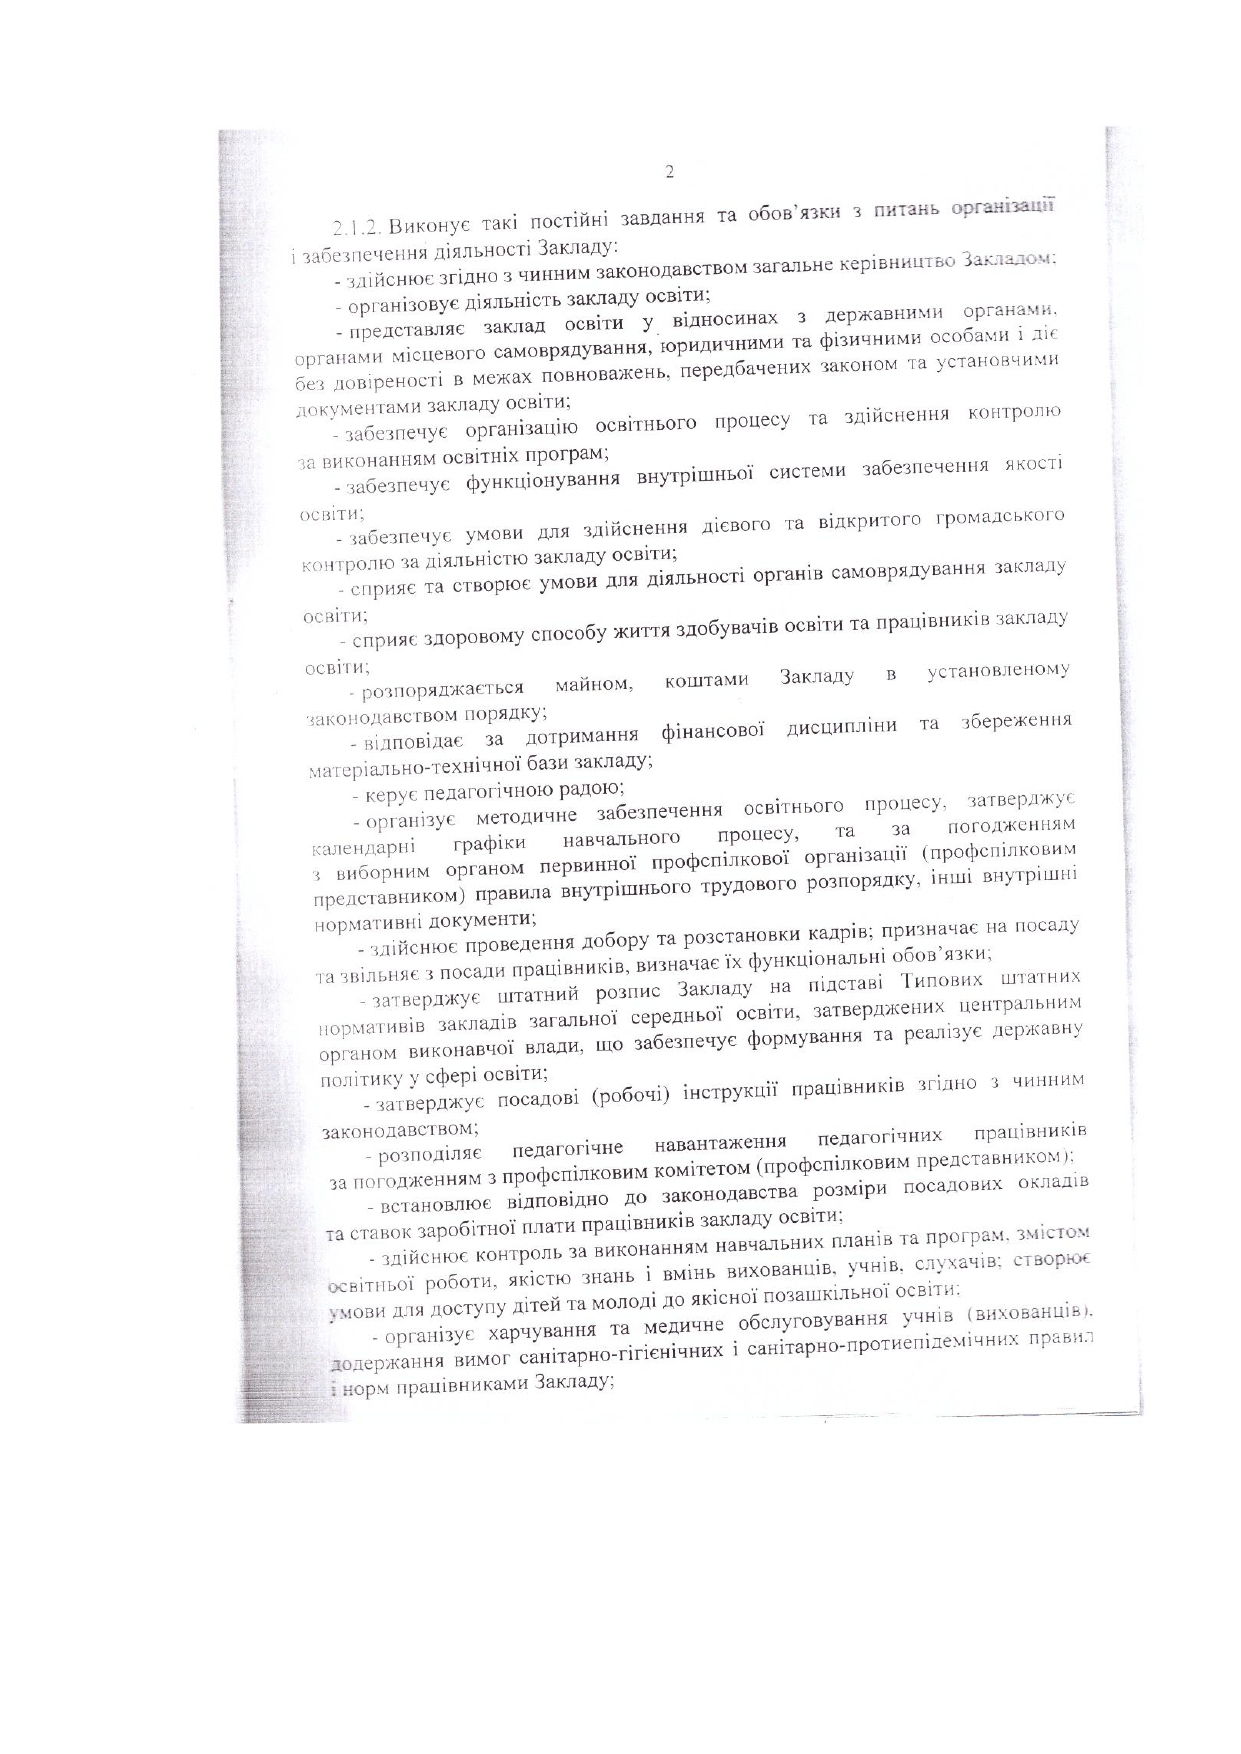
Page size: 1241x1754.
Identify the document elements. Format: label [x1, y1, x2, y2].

picture [177, 118, 1152, 1432]
